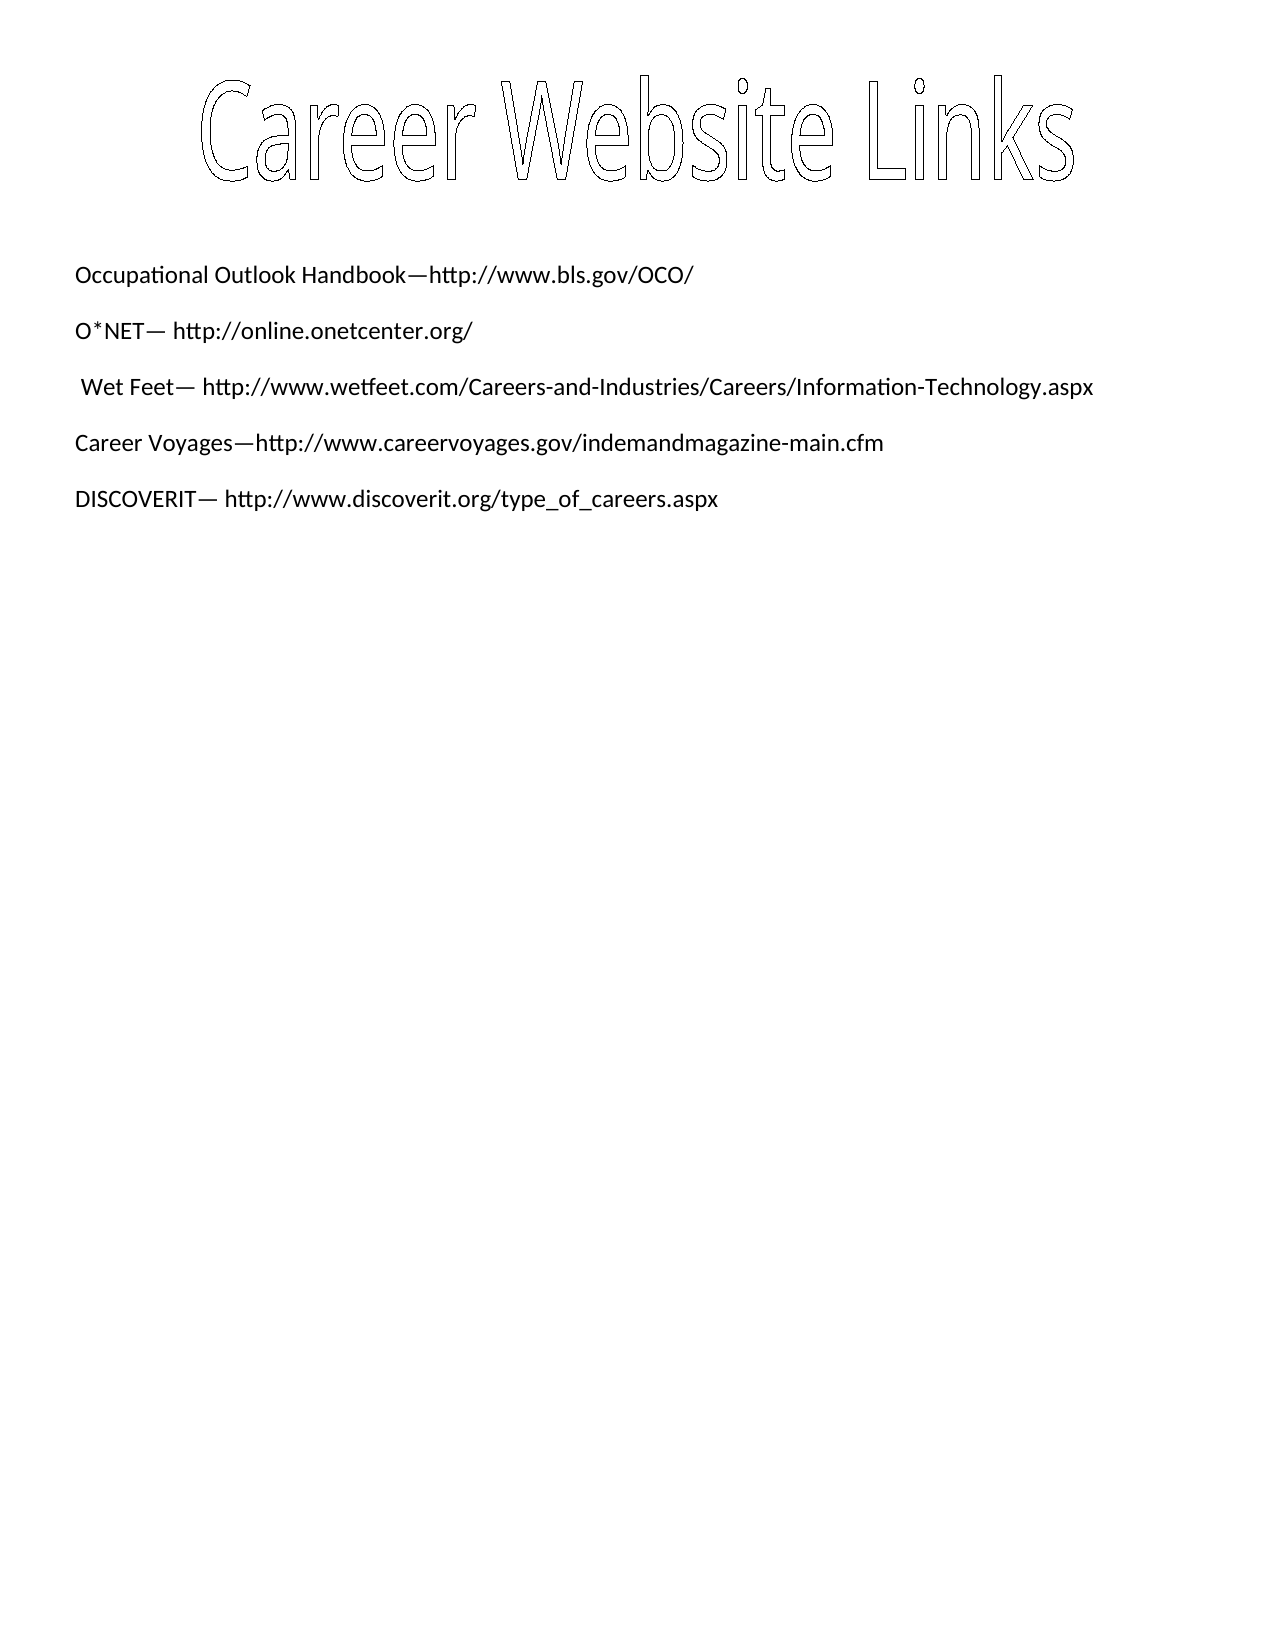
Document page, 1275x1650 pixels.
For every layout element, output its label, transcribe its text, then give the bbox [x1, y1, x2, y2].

text Wet Feet— http://www.wetfeet.com/Careers-and-Industries/Careers/Information-Technology.aspx [75, 371, 1200, 402]
text DISCOVERIT— http://www.discoverit.org/type_of_careers.aspx [75, 483, 1200, 513]
text Career Voyages—http://www.careervoyages.gov/indemandmagazine-main.cfm [75, 427, 1200, 457]
text O*NET— http://online.onetcenter.org/ [75, 315, 1200, 346]
text Occupational Outlook Handbook—http://www.bls.gov/OCO/ [75, 259, 1200, 290]
